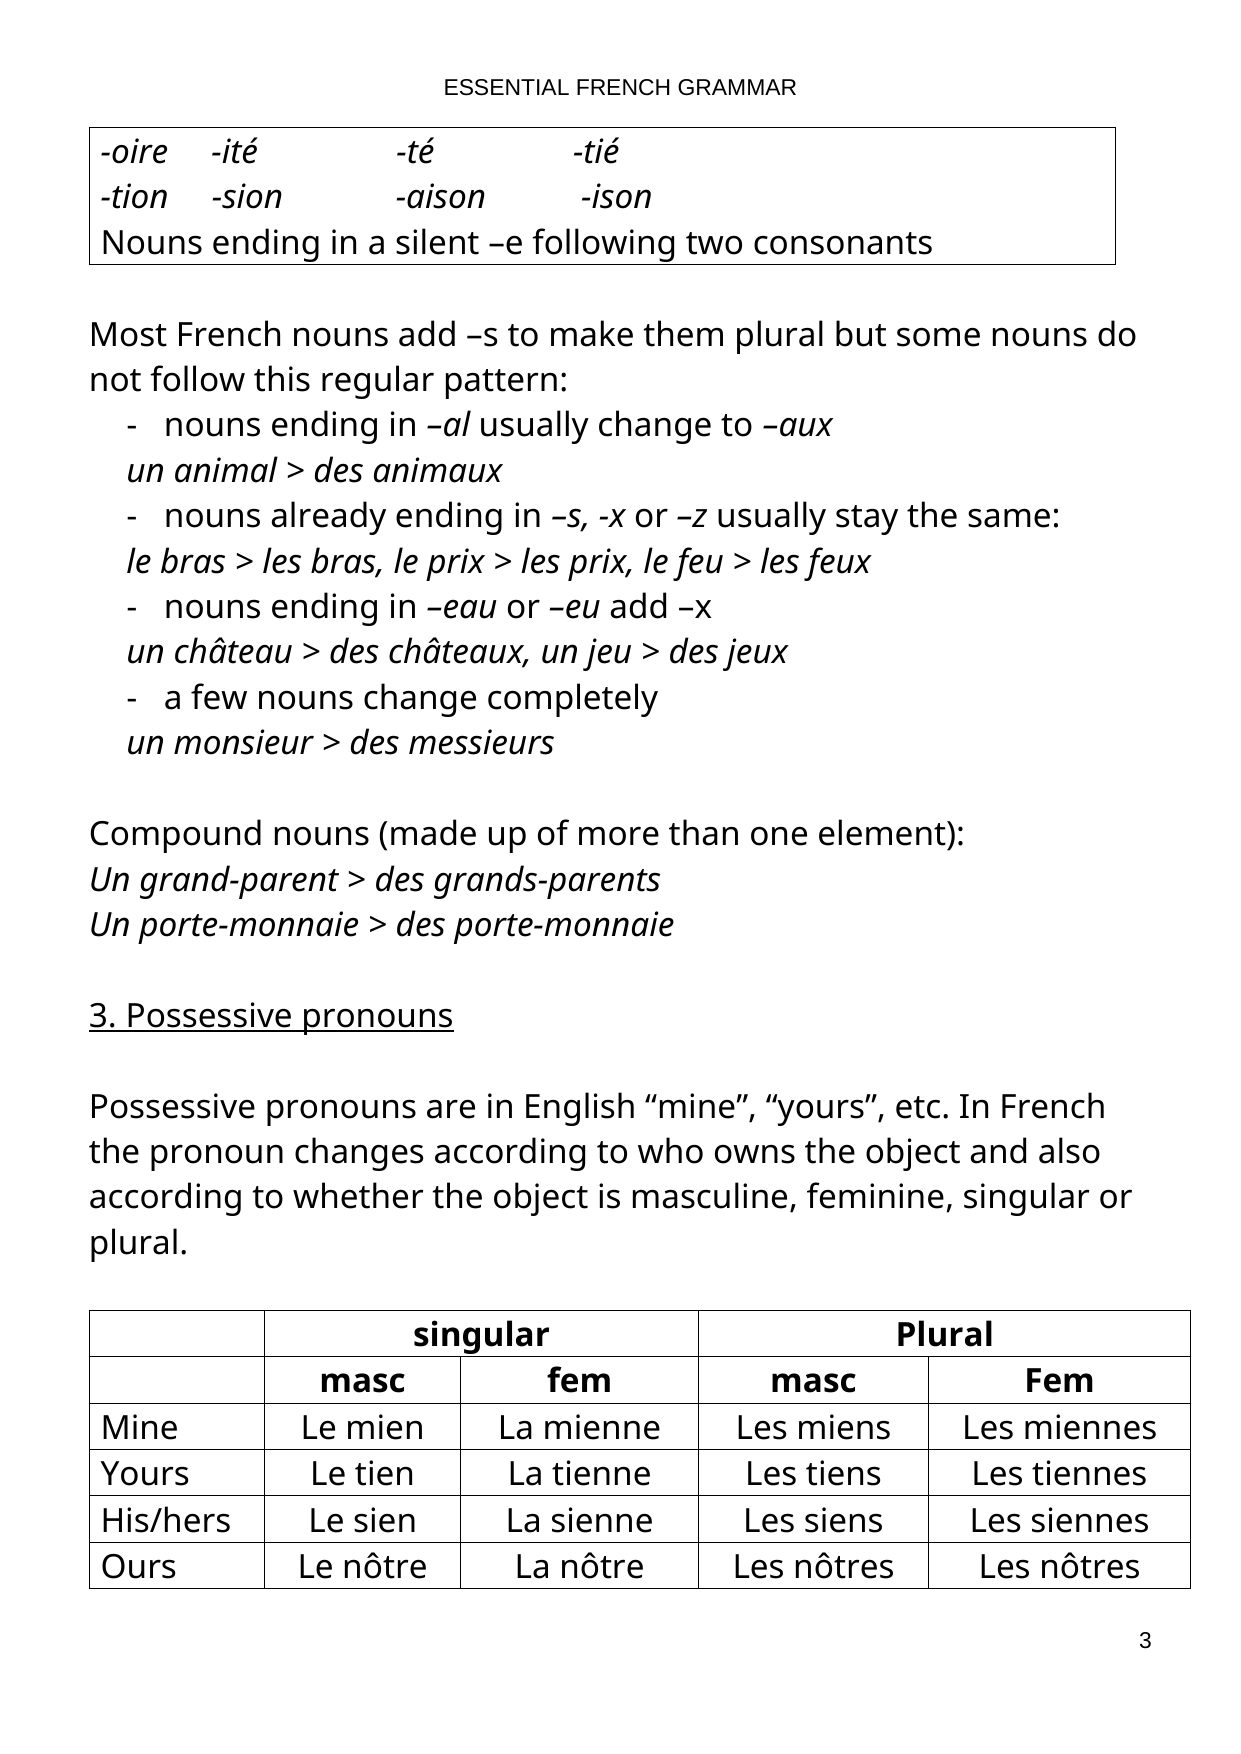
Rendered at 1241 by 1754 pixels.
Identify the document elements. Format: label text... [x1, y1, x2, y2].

list a few nouns change completely [126, 674, 1152, 719]
table_cell Les nôtres [929, 1543, 1190, 1588]
table_cell La mienne [461, 1404, 698, 1449]
table_cell Ours [90, 1543, 264, 1588]
table_cell Les tiens [699, 1450, 928, 1495]
text Possessive pronouns are in English “mine”, “yours”, etc. In French the pronoun changes according to who owns the object and also according to whether the object is masculine, feminine, singular or plural. [89, 1082, 1152, 1264]
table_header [90, 128, 1115, 264]
table_cell La tienne [461, 1450, 698, 1495]
table_cell Yours [90, 1450, 264, 1495]
table_cell Le sien [265, 1496, 460, 1542]
table_cell Les siens [699, 1496, 928, 1542]
list nouns already ending in –s, -x or –z usually stay the same: [126, 492, 1152, 537]
text Un porte-monnaie > des porte-monnaie [89, 901, 1152, 946]
table_cell Le mien [265, 1404, 460, 1449]
table_cell Le nôtre [265, 1543, 460, 1588]
text Un grand-parent > des grands-parents [89, 855, 1152, 901]
text un animal > des animaux [126, 447, 1152, 492]
table_header [90, 1311, 264, 1356]
table_cell Les miens [699, 1404, 928, 1449]
table_cell masc [265, 1357, 460, 1402]
text un château > des châteaux, un jeu > des jeux [126, 628, 1152, 674]
table_cell Les nôtres [699, 1543, 928, 1588]
table_header singular [265, 1311, 698, 1356]
table_header Plural [699, 1311, 1190, 1356]
table_cell fem [461, 1357, 698, 1402]
list nouns ending in –eau or –eu add –x [126, 583, 1152, 628]
text un monsieur > des messieurs [126, 719, 1152, 764]
table_cell Les tiennes [929, 1450, 1190, 1495]
table_cell La sienne [461, 1496, 698, 1542]
text Compound nouns (made up of more than one element): [89, 810, 1152, 855]
table_cell La nôtre [461, 1543, 698, 1588]
table_cell Fem [929, 1357, 1190, 1402]
table_cell masc [699, 1357, 928, 1402]
list nouns ending in –al usually change to –aux [126, 401, 1152, 447]
table_cell [90, 1357, 264, 1402]
text Most French nouns add –s to make them plural but some nouns do not follow this regular pattern: [89, 310, 1152, 401]
table_cell Mine [90, 1404, 264, 1449]
table_cell Le tien [265, 1450, 460, 1495]
table_cell Les siennes [929, 1496, 1190, 1542]
table_cell His/hers [90, 1496, 264, 1542]
table_cell Les miennes [929, 1404, 1190, 1449]
text le bras > les bras, le prix > les prix, le feu > les feux [126, 537, 1152, 583]
text 3. Possessive pronouns [89, 992, 1152, 1037]
